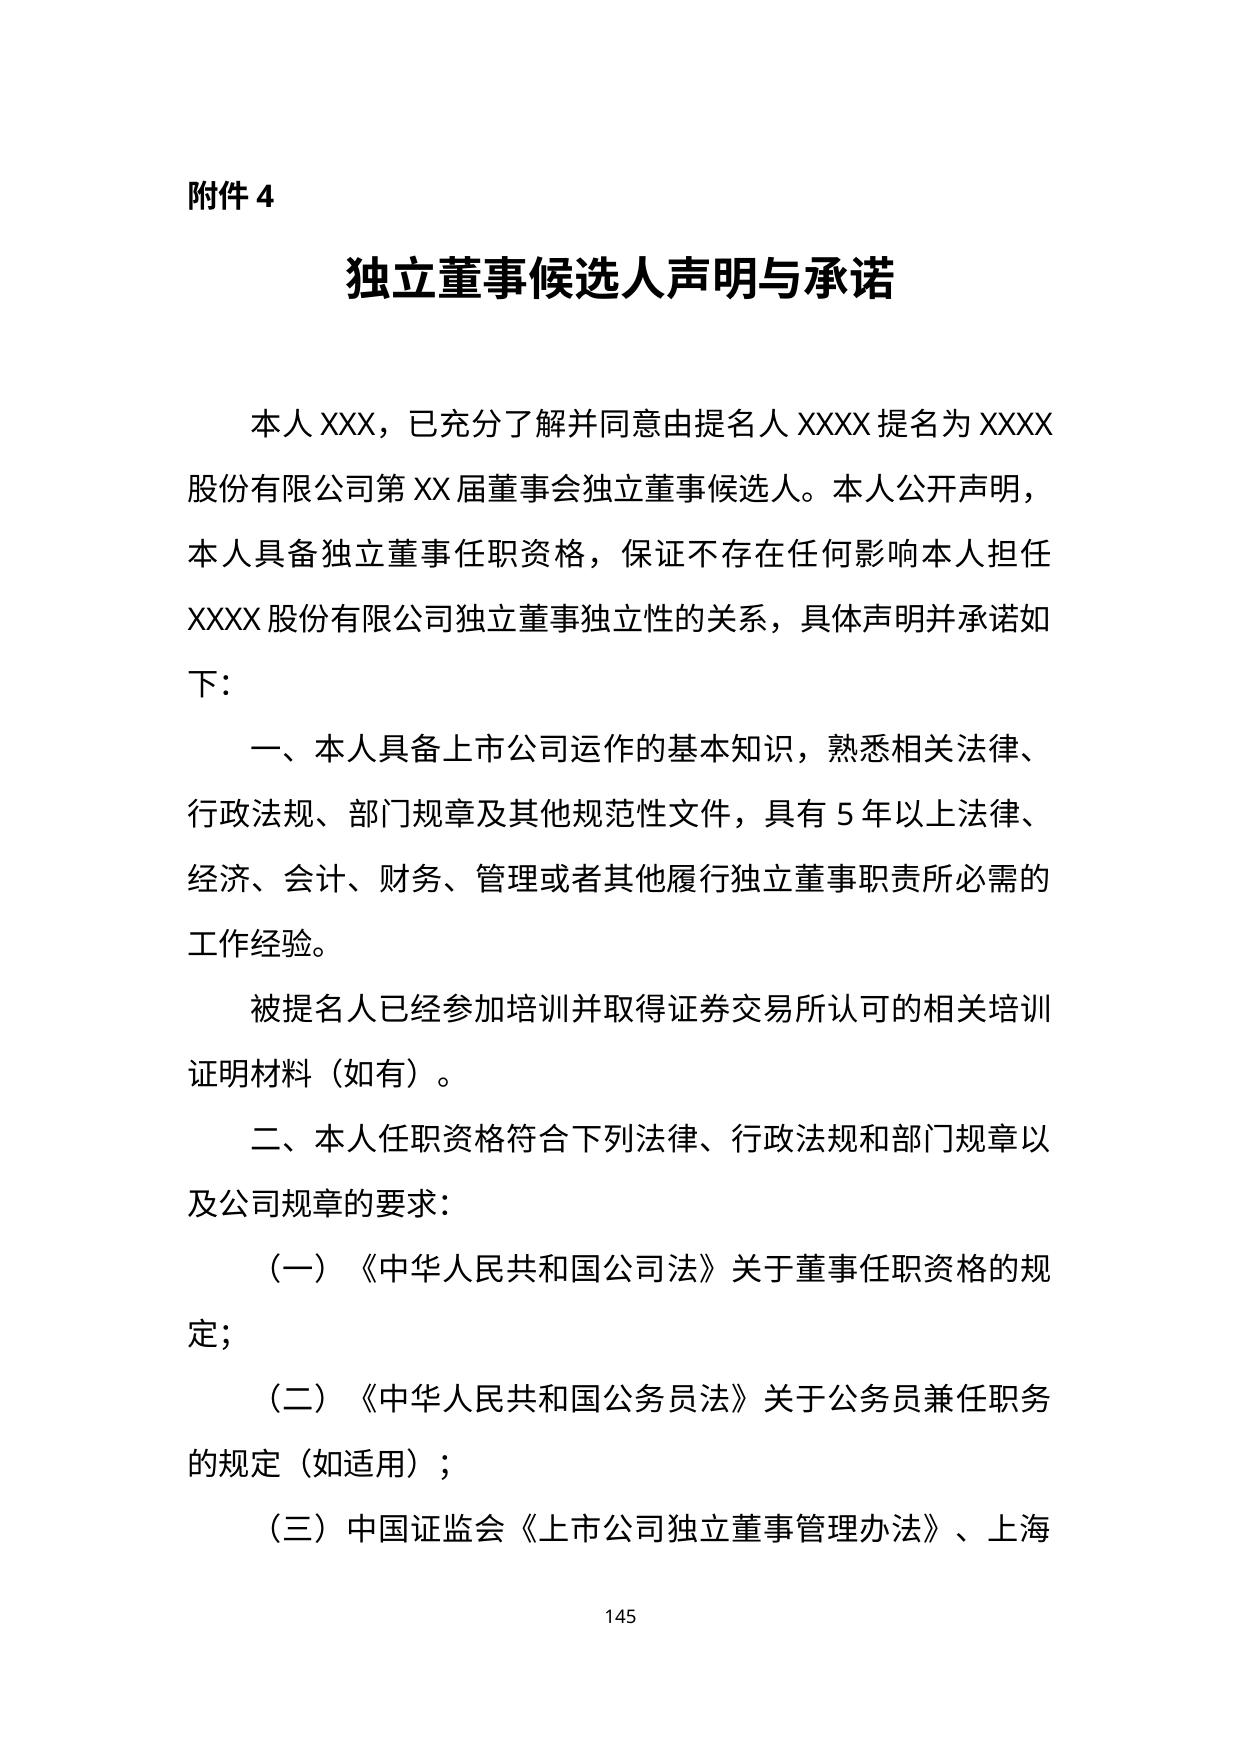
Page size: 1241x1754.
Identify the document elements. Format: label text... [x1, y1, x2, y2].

text 本人XXX，已充分了解并同意由提名人XXXX提名为XXXX股份有限公司第XX届董事会独立董事候选人。本人公开声明，本人具备独立董事任职资格，保证不存在任何影响本人担任XXXX股份有限公司独立董事独立性的关系，具体声明并承诺如下： [187, 389, 1053, 714]
text 独立董事候选人声明与承诺 [187, 227, 1053, 324]
text 附件4 [187, 162, 1053, 227]
text 二、本人任职资格符合下列法律、行政法规和部门规章以及公司规章的要求： [187, 1104, 1053, 1234]
text 一、本人具备上市公司运作的基本知识，熟悉相关法律、行政法规、部门规章及其他规范性文件，具有5年以上法律、经济、会计、财务、管理或者其他履行独立董事职责所必需的工作经验。 [187, 714, 1053, 974]
text （二）《中华人民共和国公务员法》关于公务员兼任职务的规定（如适用）； [187, 1364, 1053, 1494]
text 被提名人已经参加培训并取得证券交易所认可的相关培训证明材料（如有）。 [187, 974, 1053, 1104]
text （一）《中华人民共和国公司法》关于董事任职资格的规定； [187, 1234, 1053, 1364]
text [187, 1494, 1053, 1559]
